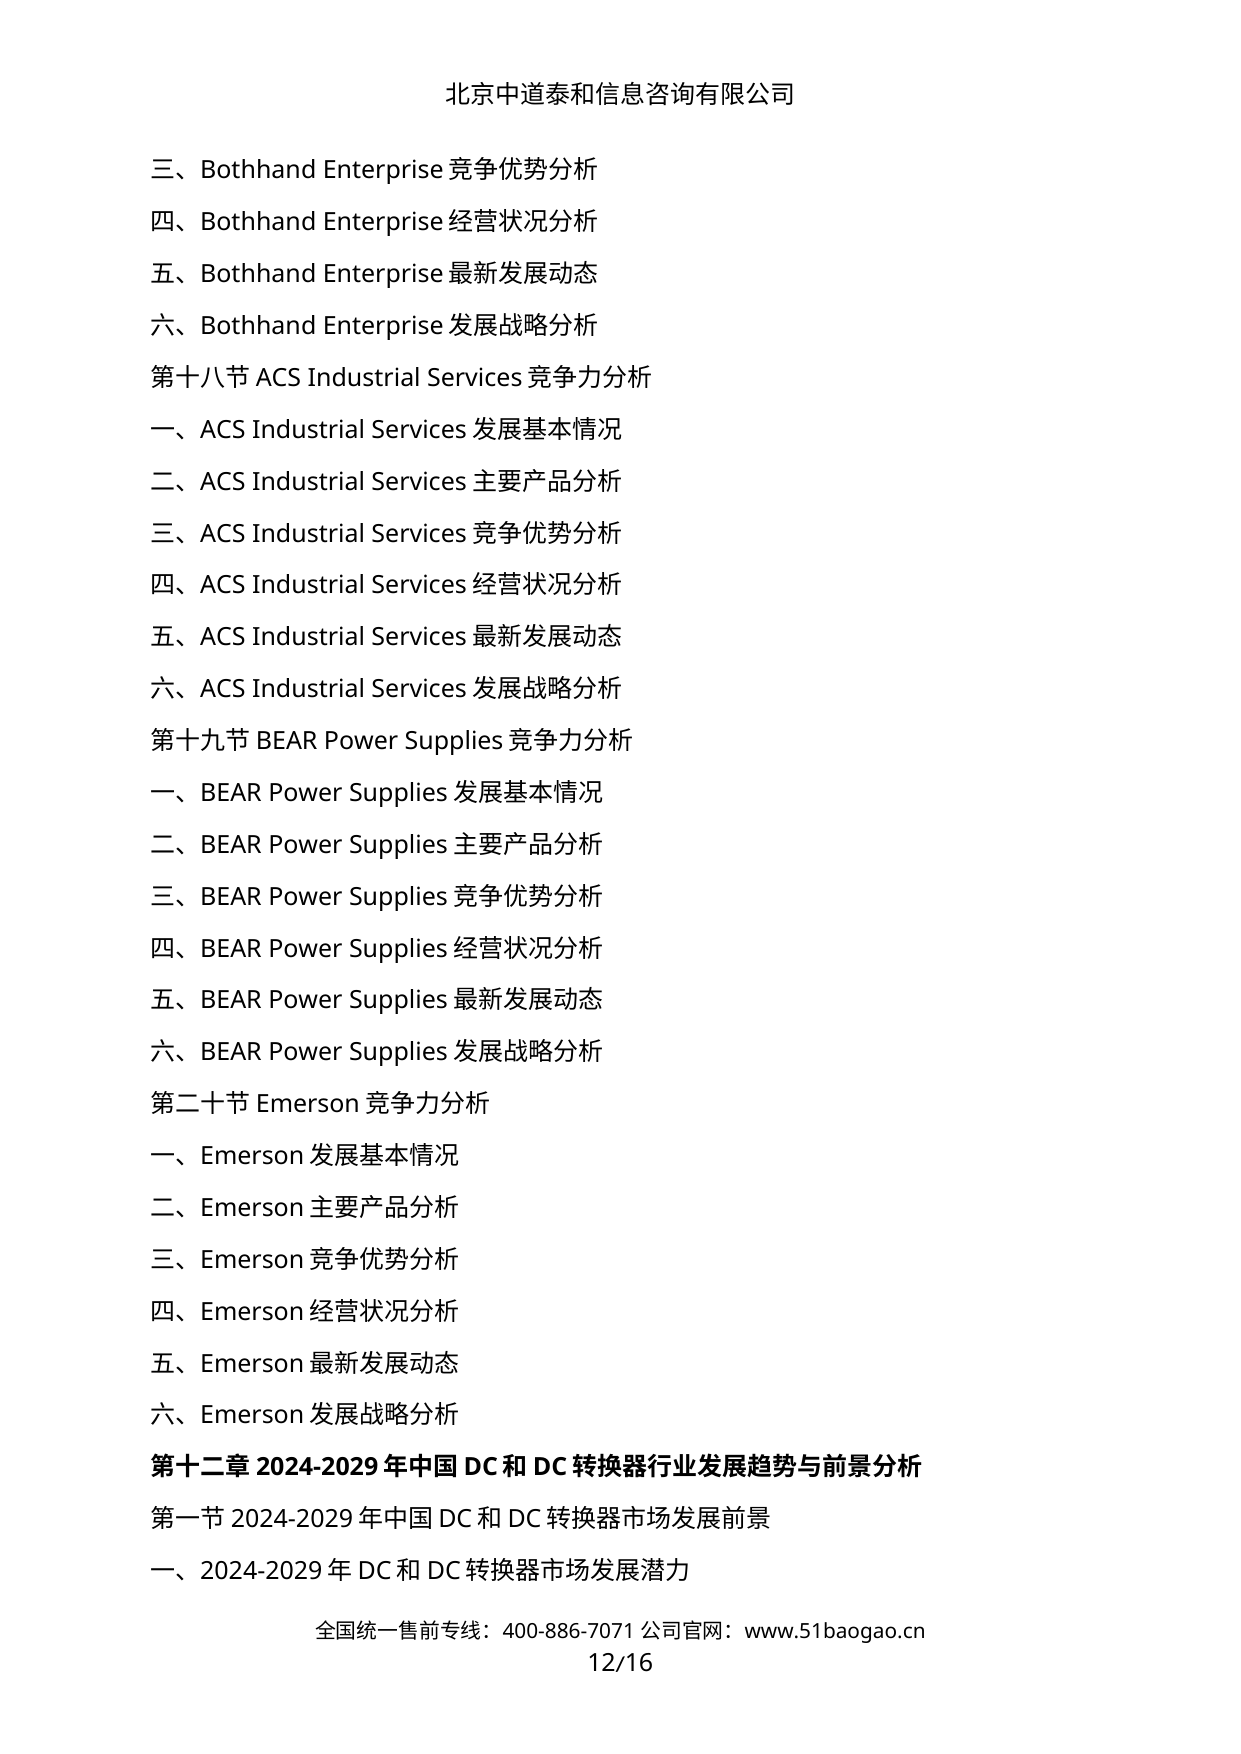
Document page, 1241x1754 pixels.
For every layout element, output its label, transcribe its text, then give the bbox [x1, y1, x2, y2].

text 第一节 2024-2029年中国DC和DC转换器市场发展前景 [150, 1499, 1090, 1535]
text 五、Emerson最新发展动态 [150, 1343, 1090, 1379]
text 三、ACS Industrial Services竞争优势分析 [150, 513, 1090, 549]
text 三、Emerson竞争优势分析 [150, 1239, 1090, 1276]
text 第十八节 ACS Industrial Services竞争力分析 [150, 357, 1090, 394]
text 二、BEAR Power Supplies主要产品分析 [150, 824, 1090, 861]
text 一、BEAR Power Supplies发展基本情况 [150, 772, 1090, 809]
text 三、BEAR Power Supplies竞争优势分析 [150, 876, 1090, 912]
text 六、BEAR Power Supplies发展战略分析 [150, 1032, 1090, 1068]
text 第十二章 2024-2029年中国DC和DC转换器行业发展趋势与前景分析 [150, 1447, 1090, 1483]
text 四、Bothhand Enterprise经营状况分析 [150, 202, 1090, 238]
text 一、2024-2029年DC和DC转换器市场发展潜力 [150, 1551, 1090, 1587]
text 六、Emerson发展战略分析 [150, 1395, 1090, 1431]
text 四、Emerson经营状况分析 [150, 1291, 1090, 1327]
text 四、BEAR Power Supplies经营状况分析 [150, 928, 1090, 964]
text 第二十节 Emerson竞争力分析 [150, 1084, 1090, 1120]
text 四、ACS Industrial Services经营状况分析 [150, 565, 1090, 601]
text 一、Emerson发展基本情况 [150, 1136, 1090, 1172]
text 五、BEAR Power Supplies最新发展动态 [150, 980, 1090, 1016]
text 六、ACS Industrial Services发展战略分析 [150, 669, 1090, 705]
text 一、ACS Industrial Services发展基本情况 [150, 409, 1090, 446]
text 五、Bothhand Enterprise最新发展动态 [150, 254, 1090, 290]
text 六、Bothhand Enterprise发展战略分析 [150, 306, 1090, 342]
text 五、ACS Industrial Services最新发展动态 [150, 617, 1090, 653]
text 第十九节 BEAR Power Supplies竞争力分析 [150, 721, 1090, 757]
text 二、Emerson主要产品分析 [150, 1187, 1090, 1224]
text 二、ACS Industrial Services主要产品分析 [150, 461, 1090, 497]
text 三、Bothhand Enterprise竞争优势分析 [150, 150, 1090, 186]
